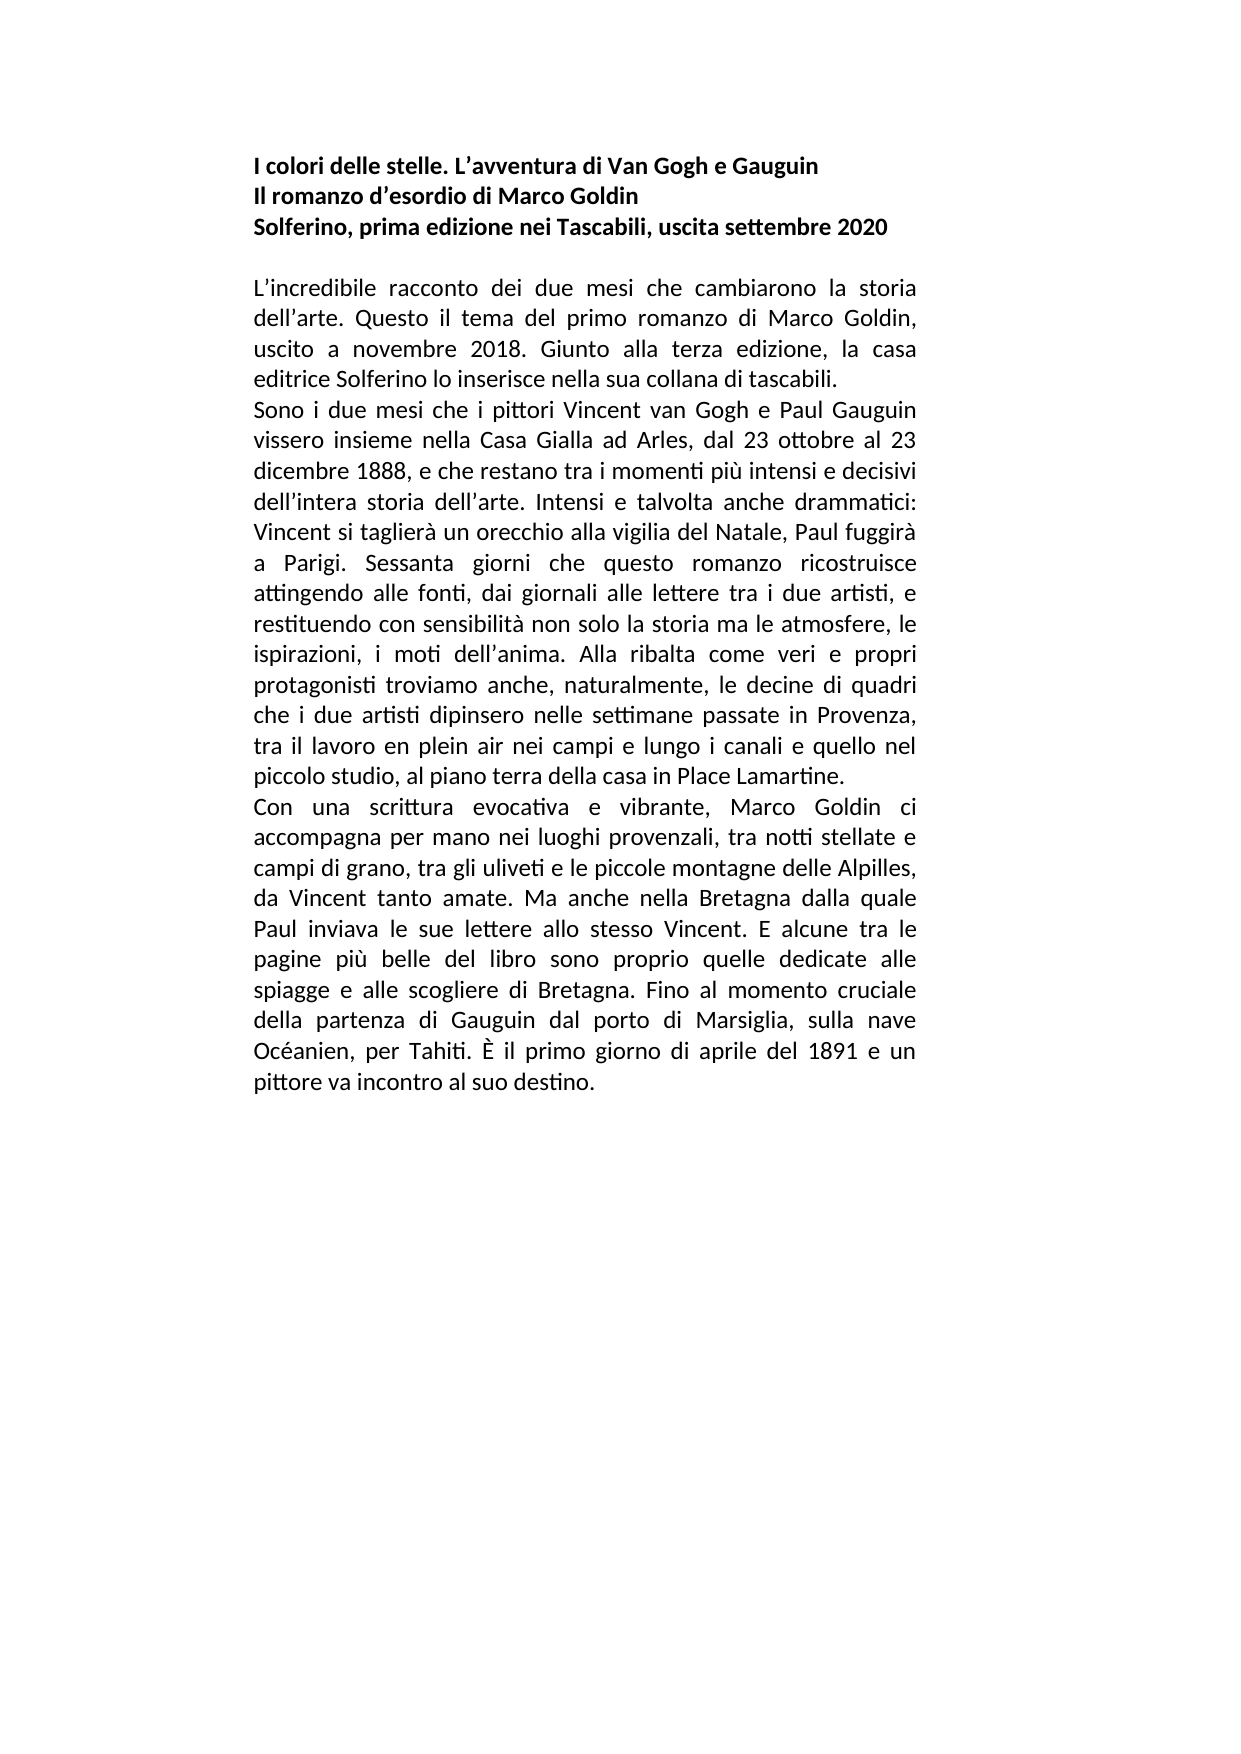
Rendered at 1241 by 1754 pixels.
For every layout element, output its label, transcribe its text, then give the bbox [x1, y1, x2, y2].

text I colori delle stelle. L’avventura di Van Gogh e Gauguin [253, 150, 918, 181]
text L’incredibile racconto dei due mesi che cambiarono la storia dell’arte. Questo il tema del primo romanzo di Marco Goldin, uscito a novembre 2018. Giunto alla terza edizione, la casa editrice Solferino lo inserisce nella sua collana di tascabili. [253, 272, 918, 394]
text Solferino, prima edizione nei Tascabili, uscita settembre 2020 [253, 211, 918, 242]
text Sono i due mesi che i pittori Vincent van Gogh e Paul Gauguin vissero insieme nella Casa Gialla ad Arles, dal 23 ottobre al 23 dicembre 1888, e che restano tra i momenti più intensi e decisivi dell’intera storia dell’arte. Intensi e talvolta anche drammatici: Vincent si taglierà un orecchio alla vigilia del Natale, Paul fuggirà a Parigi. Sessanta giorni che questo romanzo ricostruisce attingendo alle fonti, dai giornali alle lettere tra i due artisti, e restituendo con sensibilità non solo la storia ma le atmosfere, le ispirazioni, i moti dell’anima. Alla ribalta come veri e propri protagonisti troviamo anche, naturalmente, le decine di quadri che i due artisti dipinsero nelle settimane passate in Provenza, tra il lavoro en plein air nei campi e lungo i canali e quello nel piccolo studio, al piano terra della casa in Place Lamartine. [253, 394, 918, 791]
text Il romanzo d’esordio di Marco Goldin [253, 181, 918, 211]
text Con una scrittura evocativa e vibrante, Marco Goldin ci accompagna per mano nei luoghi provenzali, tra notti stellate e campi di grano, tra gli uliveti e le piccole montagne delle Alpilles, da Vincent tanto amate. Ma anche nella Bretagna dalla quale Paul inviava le sue lettere allo stesso Vincent. E alcune tra le pagine più belle del libro sono proprio quelle dedicate alle spiagge e alle scogliere di Bretagna. Fino al momento cruciale della partenza di Gauguin dal porto di Marsiglia, sulla nave Océanien, per Tahiti. È il primo giorno di aprile del 1891 e un pittore va incontro al suo destino. [253, 791, 918, 1096]
